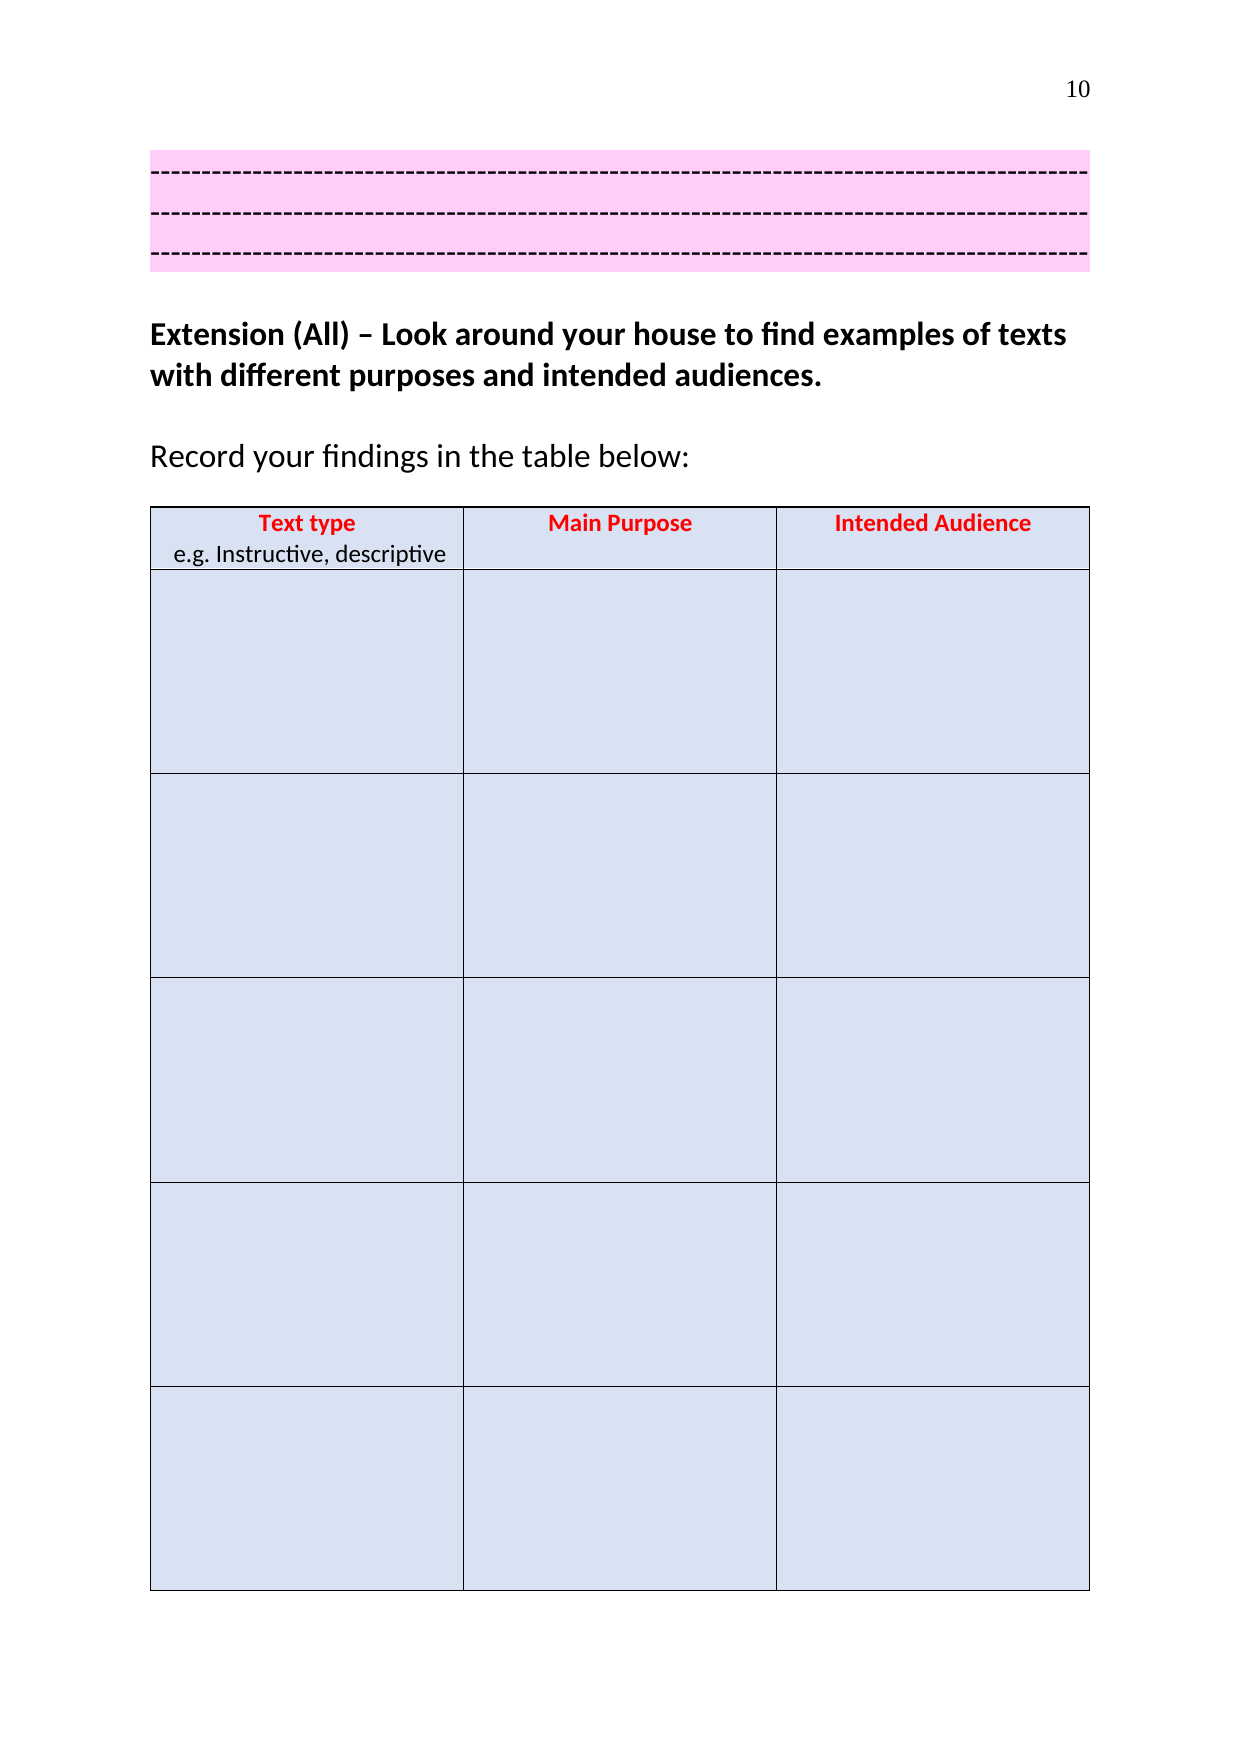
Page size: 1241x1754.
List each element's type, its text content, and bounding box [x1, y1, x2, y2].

table_header Text type e.g. Instructive, descriptive [151, 508, 463, 568]
table_cell [151, 1387, 463, 1590]
table_header Main Purpose [464, 508, 776, 568]
table_cell [464, 570, 776, 773]
table_cell [464, 774, 776, 977]
table_cell [151, 1183, 463, 1386]
text Record your findings in the table below: [150, 435, 1090, 476]
table_cell [464, 978, 776, 1182]
table_cell [151, 978, 463, 1182]
table_cell [464, 1387, 776, 1590]
table_cell [151, 570, 463, 773]
table_cell [777, 774, 1089, 977]
table_cell [777, 978, 1089, 1182]
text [150, 150, 1090, 272]
table_cell [777, 1387, 1089, 1590]
table_header Intended Audience [777, 508, 1089, 568]
table_cell [777, 570, 1089, 773]
table_cell [464, 1183, 776, 1386]
table_cell [777, 1183, 1089, 1386]
text Extension (All) – Look around your house to find examples of texts with different purposes and intended audiences. [150, 313, 1090, 394]
table_cell [151, 774, 463, 977]
